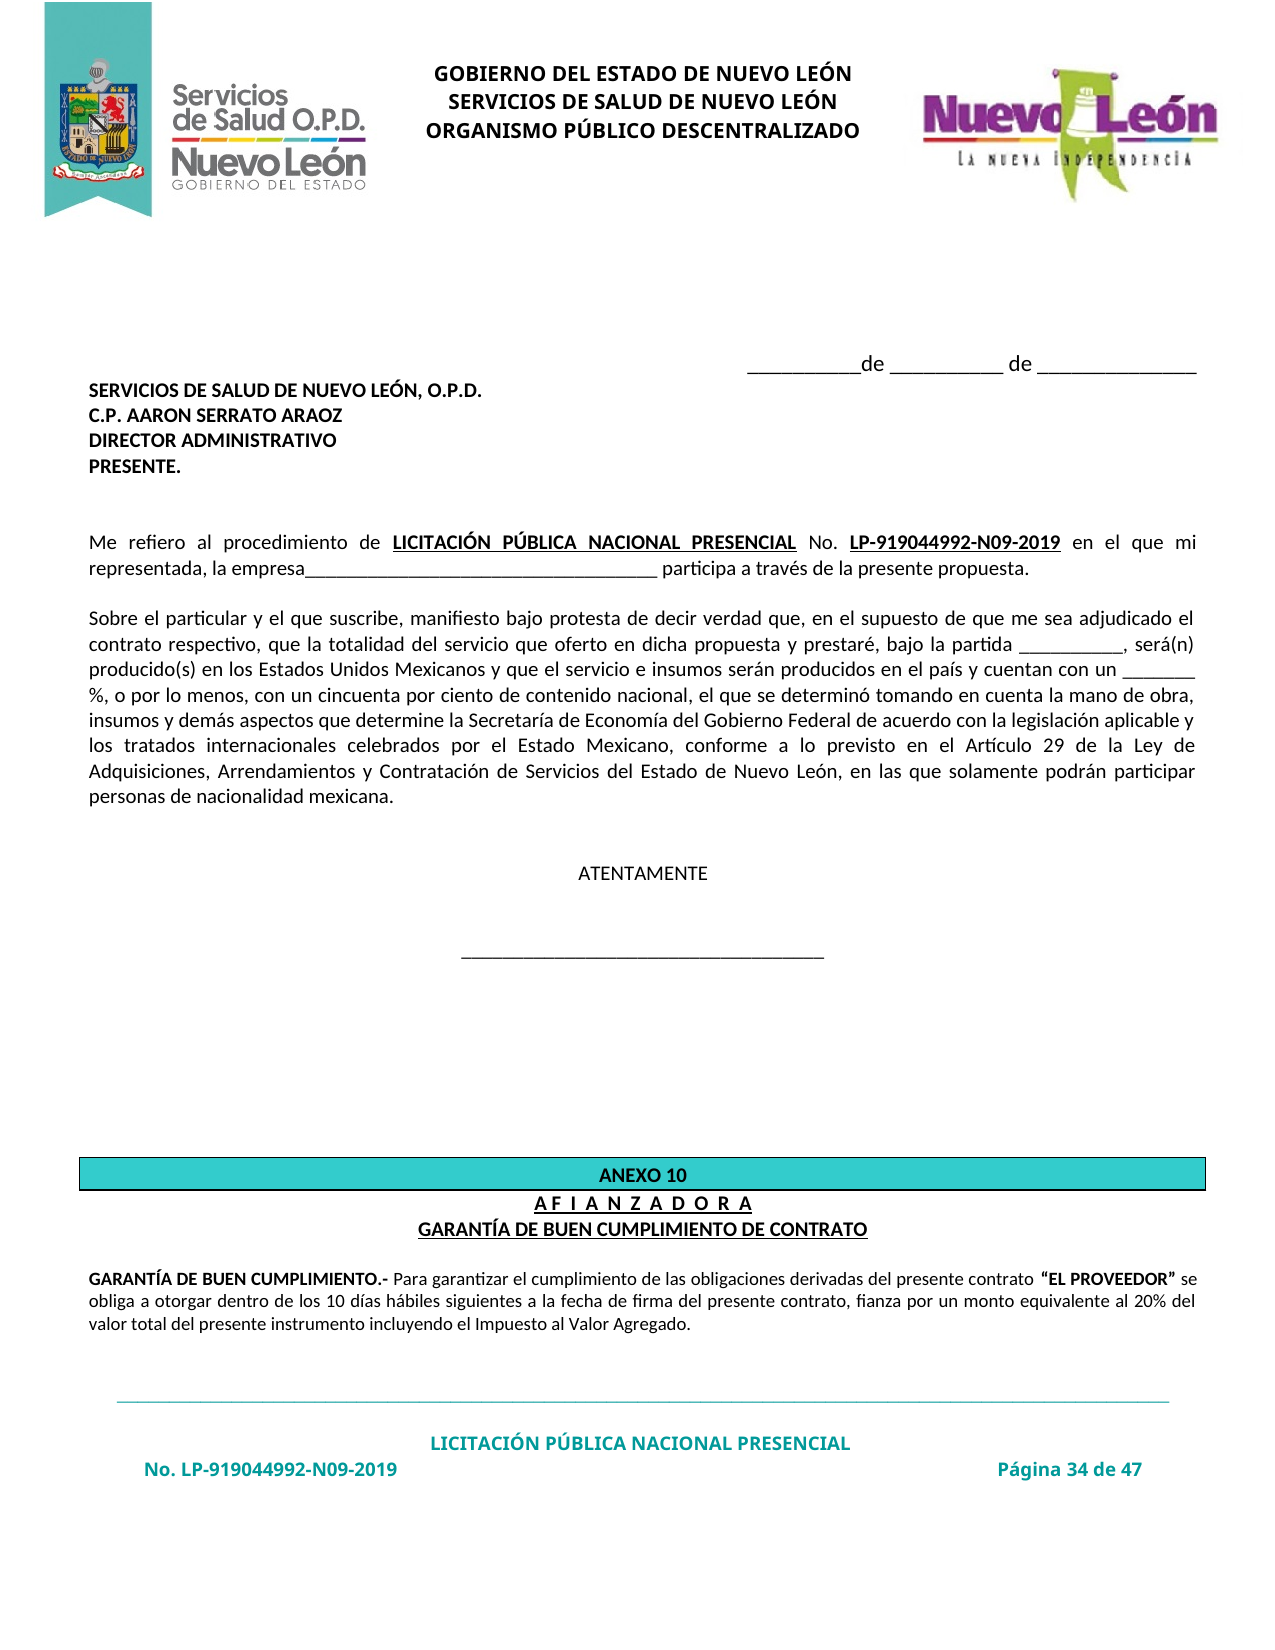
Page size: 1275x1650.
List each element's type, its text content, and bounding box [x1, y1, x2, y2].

text A F I A N Z A D O R A [89, 1191, 1197, 1216]
text ___________________________________ [89, 936, 1197, 961]
picture [15, 2, 1249, 229]
text ANEXO 10 [80, 1158, 1205, 1189]
text Me refiero al procedimiento de LICITACIÓN PÚBLICA NACIONAL PRESENCIAL No. LP-919044992-N09-2019 en el que mi representada, la empresa__________________________________ participa a través de la presente propuesta. [89, 529, 1197, 580]
text GARANTÍA DE BUEN CUMPLIMIENTO.- Para garantizar el cumplimiento de las obligaciones derivadas del presente contrato “EL PROVEEDOR” se obliga a otorgar dentro de los 10 días hábiles siguientes a la fecha de firma del presente contrato, fianza por un monto equivalente al 20% del valor total del presente instrumento incluyendo el Impuesto al Valor Agregado. [89, 1267, 1198, 1336]
text __________de __________ de ______________ [89, 349, 1197, 377]
text C.P. AARON SERRATO ARAOZ [89, 402, 1197, 428]
text DIRECTOR ADMINISTRATIVO [89, 428, 1197, 453]
text GARANTÍA DE BUEN CUMPLIMIENTO DE CONTRATO [89, 1216, 1197, 1241]
text PRESENTE. [89, 453, 1197, 478]
text ATENTAMENTE [89, 860, 1197, 885]
text Sobre el particular y el que suscribe, manifiesto bajo protesta de decir verdad que, en el supuesto de que me sea adjudicado el contrato respectivo, que la totalidad del servicio que oferto en dicha propuesta y prestaré, bajo la partida __________, será(n) producido(s) en los Estados Unidos Mexicanos y que el servicio e insumos serán producidos en el país y cuentan con un _______ %, o por lo menos, con un cincuenta por ciento de contenido nacional, el que se determinó tomando en cuenta la mano de obra, insumos y demás aspectos que determine la Secretaría de Economía del Gobierno Federal de acuerdo con la legislación aplicable y los tratados internacionales celebrados por el Estado Mexicano, conforme a lo previsto en el Artículo 29 de la Ley de Adquisiciones, Arrendamientos y Contratación de Servicios del Estado de Nuevo León, en las que solamente podrán participar personas de nacionalidad mexicana. [89, 606, 1197, 809]
text SERVICIOS DE SALUD DE NUEVO LEÓN, O.P.D. [89, 377, 1197, 402]
